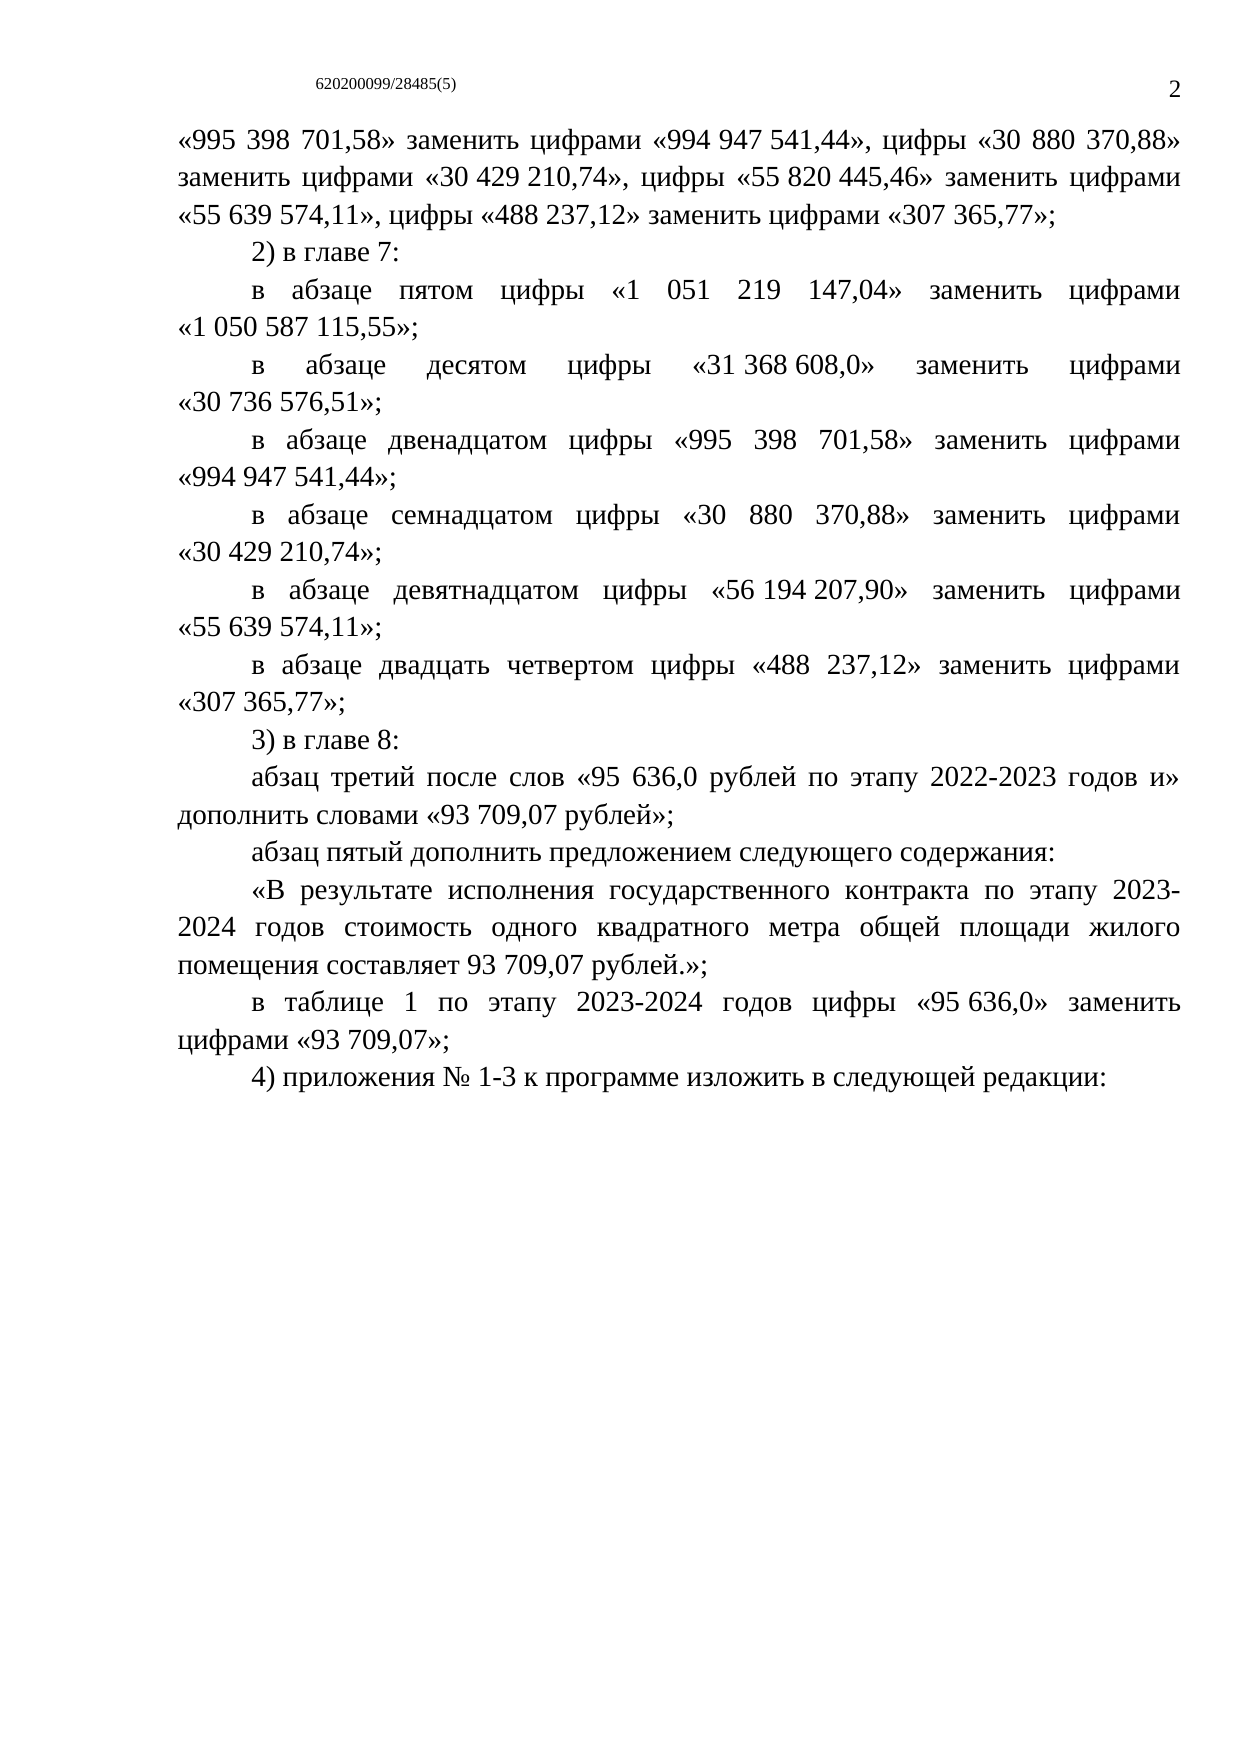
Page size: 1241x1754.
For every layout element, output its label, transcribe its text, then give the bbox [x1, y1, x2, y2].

text «995 398 701,58» заменить цифрами «994 947 541,44», цифры «30 880 370,88» заменить цифрами «30 429 210,74», цифры «55 820 445,46» заменить цифрами «55 639 574,11», цифры «488 237,12» заменить цифрами «307 365,77»; [177, 118, 1181, 231]
text 4) приложения № 1-3 к программе изложить в следующей редакции: [177, 1056, 1181, 1093]
text абзац пятый дополнить предложением следующего содержания: [177, 831, 1181, 868]
text в абзаце пятом цифры «1 051 219 147,04» заменить цифрами «1 050 587 115,55»; [177, 268, 1181, 343]
text в абзаце двадцать четвертом цифры «488 237,12» заменить цифрами «307 365,77»; [177, 643, 1181, 718]
text 3) в главе 8: [177, 718, 1181, 756]
text абзац третий после слов «95 636,0 рублей по этапу 2022-2023 годов и» дополнить словами «93 709,07 рублей»; [177, 756, 1181, 831]
text в абзаце девятнадцатом цифры «56 194 207,90» заменить цифрами «55 639 574,11»; [177, 568, 1181, 643]
text в таблице 1 по этапу 2023-2024 годов цифры «95 636,0» заменить цифрами «93 709,07»; [177, 981, 1181, 1056]
text в абзаце двенадцатом цифры «995 398 701,58» заменить цифрами «994 947 541,44»; [177, 418, 1181, 493]
text 2) в главе 7: [177, 231, 1181, 268]
text в абзаце десятом цифры «31 368 608,0» заменить цифрами «30 736 576,51»; [177, 343, 1181, 418]
text «В результате исполнения государственного контракта по этапу 2023-2024 годов стоимость одного квадратного метра общей площади жилого помещения составляет 93 709,07 рублей.»; [177, 868, 1181, 981]
text в абзаце семнадцатом цифры «30 880 370,88» заменить цифрами «30 429 210,74»; [177, 493, 1181, 568]
